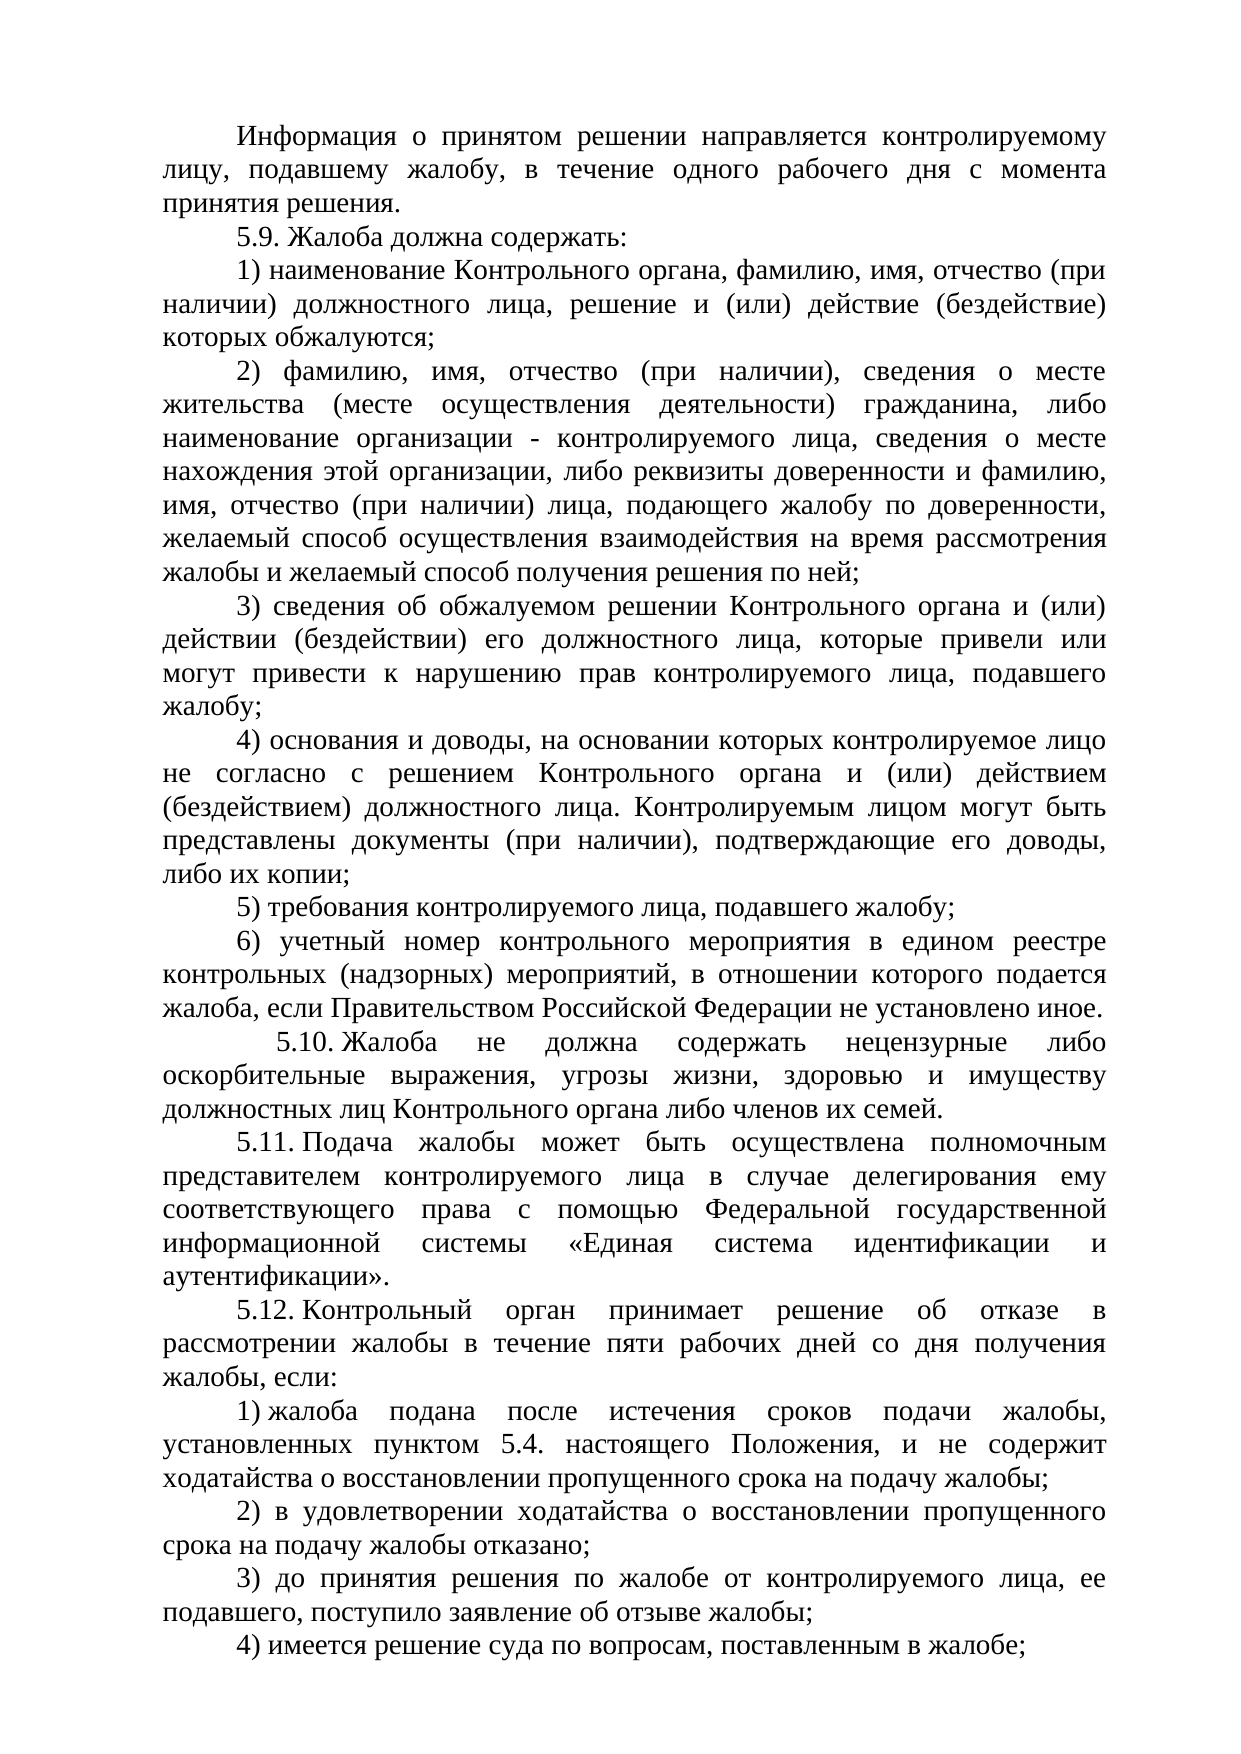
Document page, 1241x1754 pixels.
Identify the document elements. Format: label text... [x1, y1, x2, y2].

text 5) требования контролируемого лица, подавшего жалобу; [162, 889, 1107, 923]
text 3) сведения об обжалуемом решении Контрольного органа и (или) действии (бездействии) его должностного лица, которые привели или могут привести к нарушению прав контролируемого лица, подавшего жалобу; [162, 588, 1107, 722]
list 5.9. Жалоба должна содержать: [236, 219, 1107, 252]
text 2) фамилию, имя, отчество (при наличии), сведения о месте жительства (месте осуществления деятельности) гражданина, либо наименование организации - контролируемого лица, сведения о месте нахождения этой организации, либо реквизиты доверенности и фамилию, имя, отчество (при наличии) лица, подающего жалобу по доверенности, желаемый способ осуществления взаимодействия на время рассмотрения жалобы и желаемый способ получения решения по ней; [162, 353, 1107, 588]
text 1) жалоба подана после истечения сроков подачи жалобы, установленных пунктом 5.4. настоящего Положения, и не содержит ходатайства о восстановлении пропущенного срока на подачу жалобы; [162, 1393, 1107, 1493]
text 4) основания и доводы, на основании которых контролируемое лицо не согласно с решением Контрольного органа и (или) действием (бездействием) должностного лица. Контролируемым лицом могут быть представлены документы (при наличии), подтверждающие его доводы, либо их копии; [162, 722, 1107, 889]
text 6) учетный номер контрольного мероприятия в едином реестре контрольных (надзорных) мероприятий, в отношении которого подается жалоба, если Правительством Российской Федерации не установлено иное. [162, 923, 1107, 1024]
text Информация о принятом решении направляется контролируемому лицу, подавшему жалобу, в течение одного рабочего дня с момента принятия решения. [162, 118, 1107, 219]
text 1) наименование Контрольного органа, фамилию, имя, отчество (при наличии) должностного лица, решение и (или) действие (бездействие) которых обжалуются; [162, 252, 1107, 353]
text 3) до принятия решения по жалобе от контролируемого лица, ее подавшего, поступило заявление об отзыве жалобы; [162, 1560, 1107, 1627]
text 2) в удовлетворении ходатайства о восстановлении пропущенного срока на подачу жалобы отказано; [162, 1493, 1107, 1560]
text 5.10. Жалоба не должна содержать нецензурные либо оскорбительные выражения, угрозы жизни, здоровью и имуществу должностных лиц Контрольного органа либо членов их семей. [162, 1024, 1107, 1124]
text 4) имеется решение суда по вопросам, поставленным в жалобе; [162, 1627, 1107, 1661]
text 5.11. Подача жалобы может быть осуществлена полномочным представителем контролируемого лица в случае делегирования ему соответствующего права с помощью Федеральной государственной информационной системы «Единая система идентификации и аутентификации». [162, 1124, 1107, 1292]
text 5.12. Контрольный орган принимает решение об отказе в рассмотрении жалобы в течение пяти рабочих дней со дня получения жалобы, если: [162, 1292, 1107, 1393]
